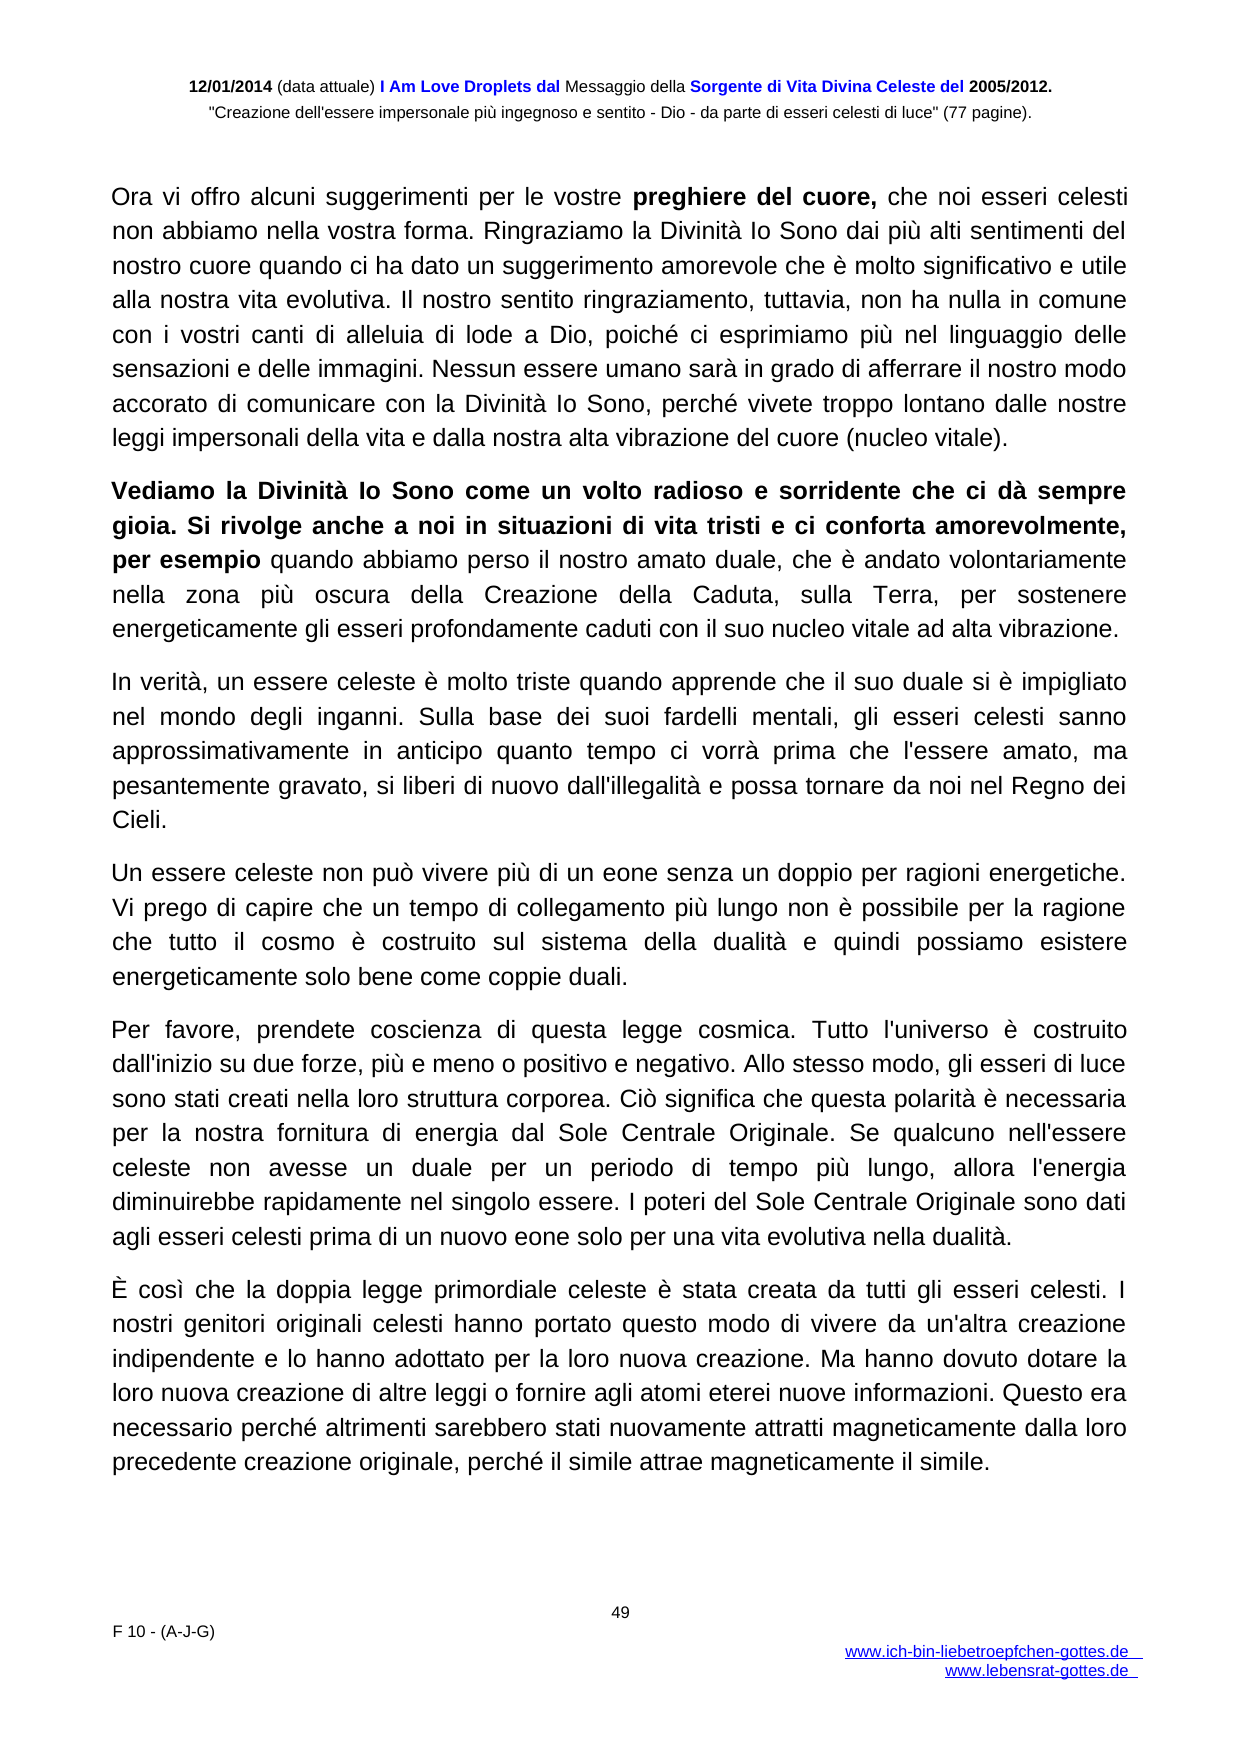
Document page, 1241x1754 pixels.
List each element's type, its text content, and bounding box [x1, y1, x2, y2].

text È così che la doppia legge primordiale celeste è stata creata da tutti gli esseri celesti. I nostri genitori originali celesti hanno portato questo modo di vivere da un'altra creazione indipendente e lo hanno adottato per la loro nuova creazione. Ma hanno dovuto dotare la loro nuova creazione di altre leggi o fornire agli atomi eterei nuove informazioni. Questo era necessario perché altrimenti sarebbero stati nuovamente attratti magneticamente dalla loro precedente creazione originale, perché il simile attrae magneticamente il simile. [111, 1275, 1128, 1476]
text Vediamo la Divinità Io Sono come un volto radioso e sorridente che ci dà sempre gioia. Si rivolge anche a noi in situazioni di vita tristi e ci conforta amorevolmente, per esempio quando abbiamo perso il nostro amato duale, che è andato volontariamente nella zona più oscura della Creazione della Caduta, sulla Terra, per sostenere energeticamente gli esseri profondamente caduti con il suo nucleo vitale ad alta vibrazione. [111, 476, 1128, 643]
text Un essere celeste non può vivere più di un eone senza un doppio per ragioni energetiche. Vi prego di capire che un tempo di collegamento più lungo non è possibile per la ragione che tutto il cosmo è costruito sul sistema della dualità e quindi possiamo esistere energeticamente solo bene come coppie duali. [111, 858, 1128, 991]
text In verità, un essere celeste è molto triste quando apprende che il suo duale si è impigliato nel mondo degli inganni. Sulla base dei suoi fardelli mentali, gli esseri celesti sanno approssimativamente in anticipo quanto tempo ci vorrà prima che l'essere amato, ma pesantemente gravato, si liberi di nuovo dall'illegalità e possa tornare da noi nel Regno dei Cieli. [111, 667, 1128, 834]
text Ora vi offro alcuni suggerimenti per le vostre preghiere del cuore, che noi esseri celesti non abbiamo nella vostra forma. Ringraziamo la Divinità Io Sono dai più alti sentimenti del nostro cuore quando ci ha dato un suggerimento amorevole che è molto significativo e utile alla nostra vita evolutiva. Il nostro sentito ringraziamento, tuttavia, non ha nulla in comune con i vostri canti di alleluia di lode a Dio, poiché ci esprimiamo più nel linguaggio delle sensazioni e delle immagini. Nessun essere umano sarà in grado di afferrare il nostro modo accorato di comunicare con la Divinità Io Sono, perché vivete troppo lontano dalle nostre leggi impersonali della vita e dalla nostra alta vibrazione del cuore (nucleo vitale). [111, 182, 1128, 452]
text Per favore, prendete coscienza di questa legge cosmica. Tutto l'universo è costruito dall'inizio su due forze, più e meno o positivo e negativo. Allo stesso modo, gli esseri di luce sono stati creati nella loro struttura corporea. Ciò significa che questa polarità è necessaria per la nostra fornitura di energia dal Sole Centrale Originale. Se qualcuno nell'essere celeste non avesse un duale per un periodo di tempo più lungo, allora l'energia diminuirebbe rapidamente nel singolo essere. I poteri del Sole Centrale Originale sono dati agli esseri celesti prima di un nuovo eone solo per una vita evolutiva nella dualità. [111, 1015, 1128, 1251]
